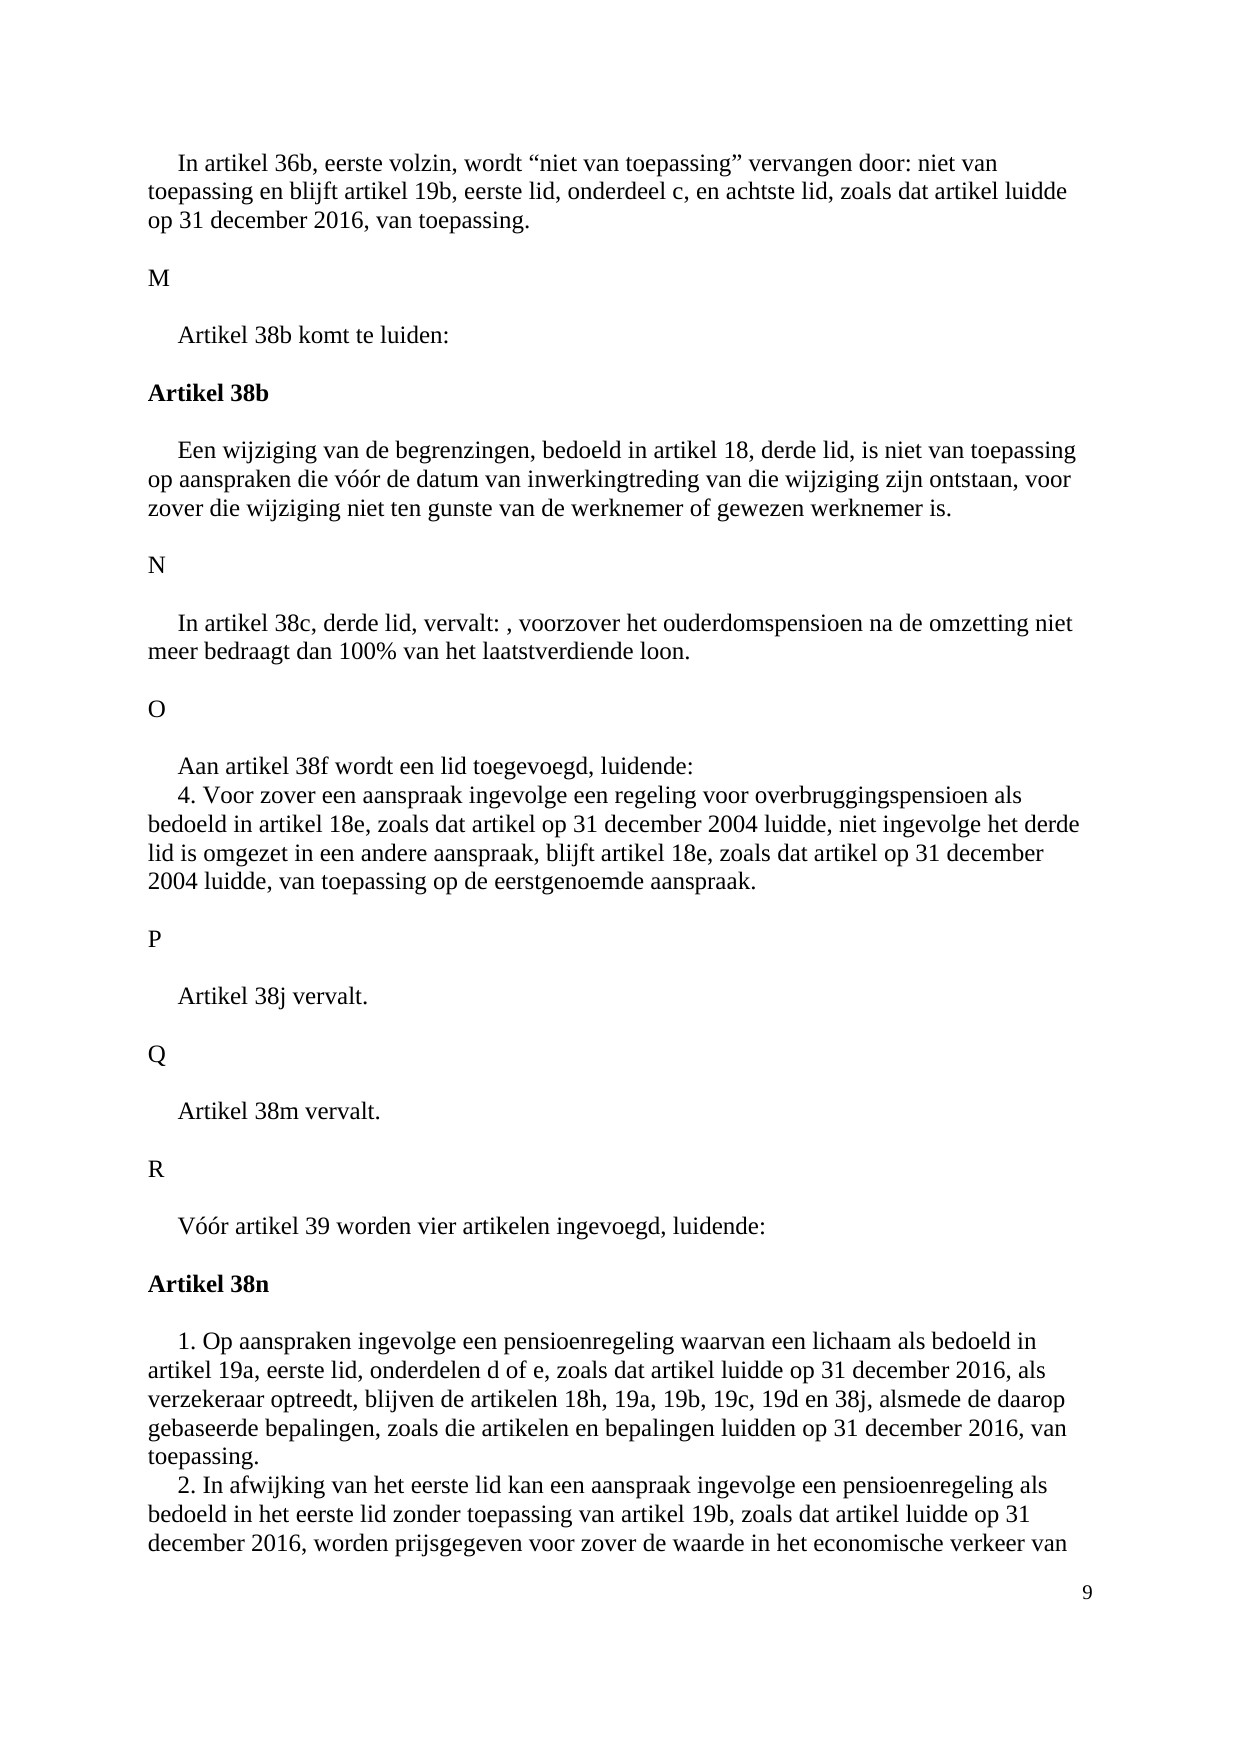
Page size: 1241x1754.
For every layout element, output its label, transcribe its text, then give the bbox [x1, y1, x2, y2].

text Aan artikel 38f wordt een lid toegevoegd, luidende: [148, 751, 1092, 780]
text Een wijziging van de begrenzingen, bedoeld in artikel 18, derde lid, is niet van toepassing op aanspraken die vóór de datum van inwerkingtreding van die wijziging zijn ontstaan, voor zover die wijziging niet ten gunste van de werknemer of gewezen werknemer is. [148, 435, 1092, 521]
text R [148, 1154, 1092, 1183]
text N [148, 550, 1092, 579]
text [148, 1470, 1092, 1556]
text O [148, 694, 1092, 723]
text P [148, 924, 1092, 953]
text Artikel 38b [148, 378, 1092, 406]
text Q [148, 1039, 1092, 1068]
text Artikel 38n [148, 1269, 1092, 1298]
text In artikel 38c, derde lid, vervalt: , voorzover het ouderdomspensioen na de omzetting niet meer bedraagt dan 100% van het laatstverdiende loon. [148, 608, 1092, 665]
text Artikel 38b komt te luiden: [148, 320, 1092, 349]
text Artikel 38j vervalt. [148, 981, 1092, 1010]
text In artikel 36b, eerste volzin, wordt “niet van toepassing” vervangen door: niet van toepassing en blijft artikel 19b, eerste lid, onderdeel c, en achtste lid, zoals dat artikel luidde op 31 december 2016, van toepassing. [148, 148, 1092, 234]
text 4. Voor zover een aanspraak ingevolge een regeling voor overbruggingspensioen als bedoeld in artikel 18e, zoals dat artikel op 31 december 2004 luidde, niet ingevolge het derde lid is omgezet in een andere aanspraak, blijft artikel 18e, zoals dat artikel op 31 december 2004 luidde, van toepassing op de eerstgenoemde aanspraak. [148, 780, 1092, 895]
text 1. Op aanspraken ingevolge een pensioenregeling waarvan een lichaam als bedoeld in artikel 19a, eerste lid, onderdelen d of e, zoals dat artikel luidde op 31 december 2016, als verzekeraar optreedt, blijven de artikelen 18h, 19a, 19b, 19c, 19d en 38j, alsmede de daarop gebaseerde bepalingen, zoals die artikelen en bepalingen luidden op 31 december 2016, van toepassing. [148, 1326, 1092, 1470]
text Vóór artikel 39 worden vier artikelen ingevoegd, luidende: [148, 1211, 1092, 1240]
text M [148, 263, 1092, 291]
text Artikel 38m vervalt. [148, 1096, 1092, 1125]
